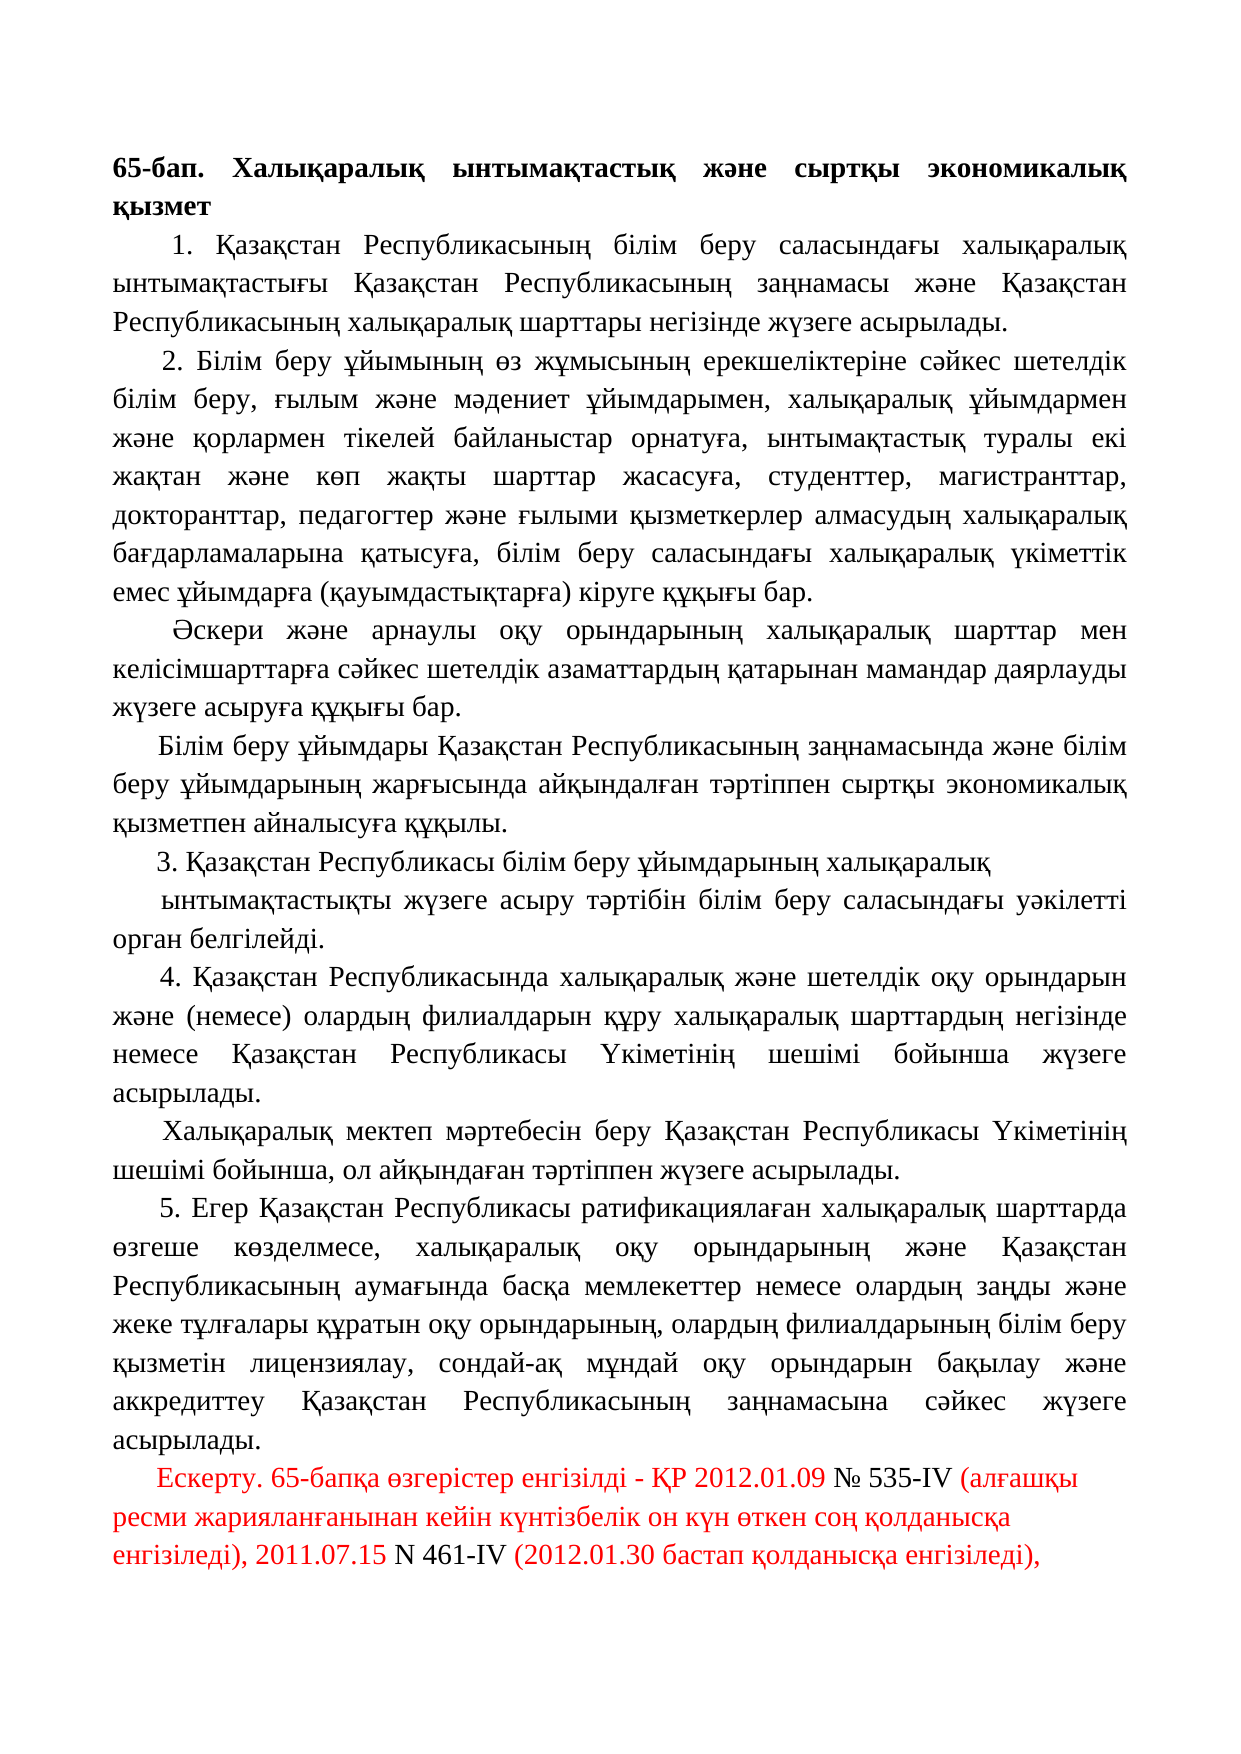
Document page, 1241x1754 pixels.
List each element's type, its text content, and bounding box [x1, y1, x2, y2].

text 5. Егер Қазақстан Республикасы ратификациялаған халықаралық шарттарда өзгеше көзделмесе, халықаралық оқу орындарының және Қазақстан Республикасының аумағында басқа мемлекеттер немесе олардың заңды және жеке тұлғалары құратын оқу орындарының, олардың филиалдарының білім беру қызметін лицензиялау, сондай-ақ мұндай оқу орындарын бақылау және аккредиттеу Қазақстан Республикасының заңнамасына сәйкес жүзеге асырылады. [112, 1191, 1128, 1455]
text Әскери және арнаулы оқу орындарының халықаралық шарттар мен келiсiмшарттарға сәйкес шетелдiк азаматтардың қатарынан мамандар даярлауды жүзеге асыруға құқығы бар. [112, 612, 1128, 723]
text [112, 1460, 1128, 1571]
text 4. Қазақстан Республикасында халықаралық және шетелдік оқу орындарын және (немесе) олардың филиалдарын құру халықаралық шарттардың негізінде немесе Қазақстан Республикасы Үкіметінің шешімі бойынша жүзеге асырылады. [112, 959, 1128, 1108]
text Халықаралық мектеп мәртебесін беру Қазақстан Республикасы Үкіметінің шешімі бойынша, ол айқындаған тәртіппен жүзеге асырылады. [112, 1113, 1128, 1186]
text 65-бап. Халықаралық ынтымақтастық және сыртқы экономикалық қызмет [112, 150, 1128, 222]
text Білім беру ұйымдары Қазақстан Республикасының заңнамасында және білім беру ұйымдарының жарғысында айқындалған тәртіппен сыртқы экономикалық қызметпен айналысуға құқылы. [112, 728, 1128, 839]
text 3. Қазақстан Республикасы білім беру ұйымдарының халықаралық [112, 844, 1128, 877]
text 2. Білім беру ұйымының өз жұмысының ерекшеліктеріне сәйкес шетелдік білім беру, ғылым және мәдениет ұйымдарымен, халықаралық ұйымдармен және қорлармен тікелей байланыстар орнатуға, ынтымақтастық туралы екі жақтан және көп жақты шарттар жасасуға, студенттер, магистранттар, докторанттар, педагогтер және ғылыми қызметкерлер алмасудың халықаралық бағдарламаларына қатысуға, білім беру саласындағы халықаралық үкіметтік емес ұйымдарға (қауымдастықтарға) кіруге құқығы бар. [112, 343, 1128, 607]
text 1. Қазақстан Республикасының білім беру саласындағы халықаралық ынтымақтастығы Қазақстан Республикасының заңнамасы және Қазақстан Республикасының халықаралық шарттары негізінде жүзеге асырылады. [112, 227, 1128, 338]
text ынтымақтастықты жүзеге асыру тәртібін білім беру саласындағы уәкілетті орган белгілейді. [112, 882, 1128, 954]
